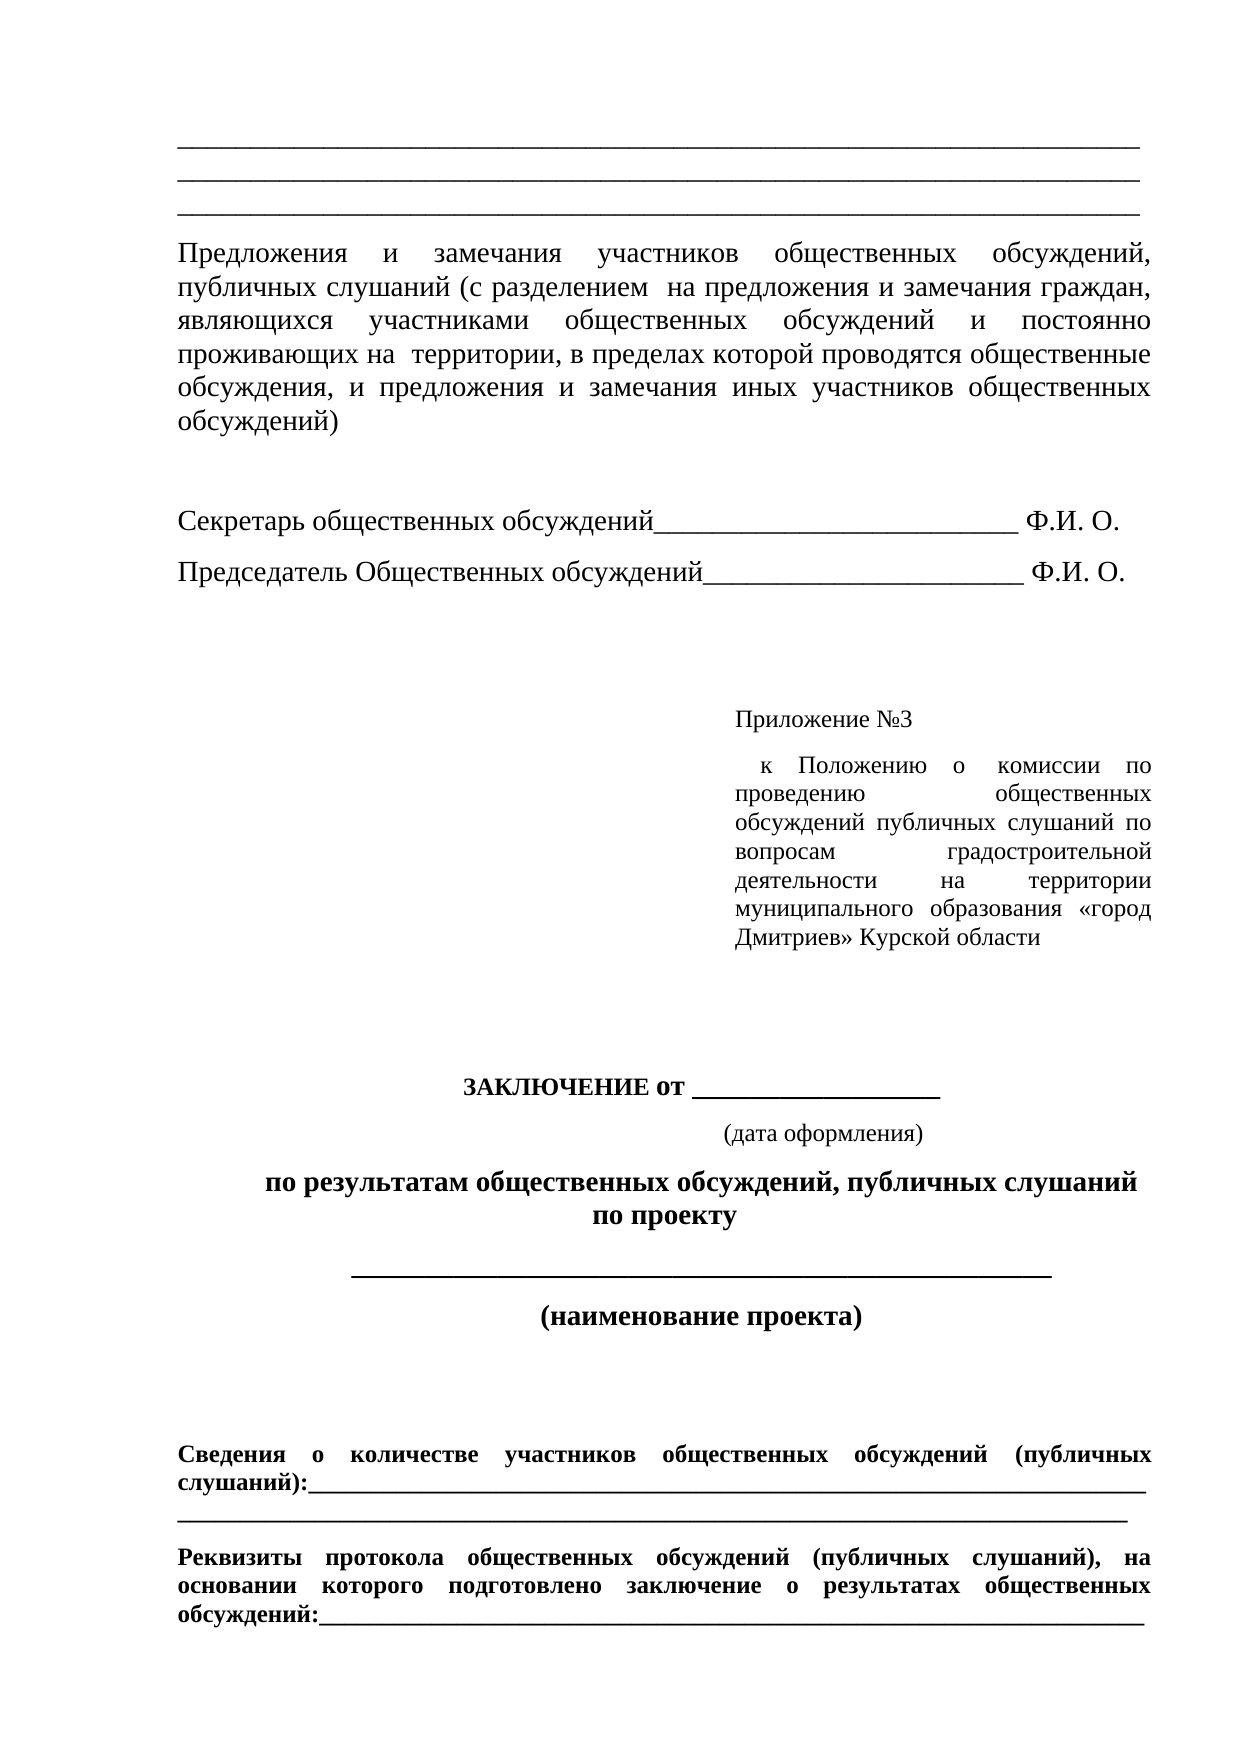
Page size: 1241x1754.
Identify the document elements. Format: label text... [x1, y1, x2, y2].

text ЗАКЛЮЧЕНИЕ от _________________ [177, 1068, 1152, 1102]
text Председатель Общественных обсуждений______________________ Ф.И. О. [177, 554, 1152, 587]
text Предложения и замечания участников общественных обсуждений, публичных слушаний (с разделением на предложения и замечания граждан, являющихся участниками общественных обсуждений и постоянно проживающих на территории, в пределах которой проводятся общественные обсуждения, и предложения и замечания иных участников общественных обсуждений) [177, 235, 1152, 437]
text по результатам общественных обсуждений, публичных слушаний по проекту [177, 1164, 1152, 1231]
text ________________________________________________ [177, 1247, 1152, 1281]
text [177, 1542, 1152, 1628]
text (наименование проекта) [177, 1298, 1152, 1331]
text Сведения о количестве участников общественных обсуждений (публичных слушаний):_______________________________________________________________________________________________________________________________________________ [177, 1439, 1152, 1525]
text (дата оформления) [177, 1118, 1152, 1147]
table_header Приложение №3 к Положению о комиссии по проведению общественных обсуждений публичных слушаний по вопросам градостроительной деятельности на территории муниципального образования «город Дмитриев» Курской области [724, 704, 1163, 1018]
text Секретарь общественных обсуждений_________________________ Ф.И. О. [177, 503, 1152, 537]
